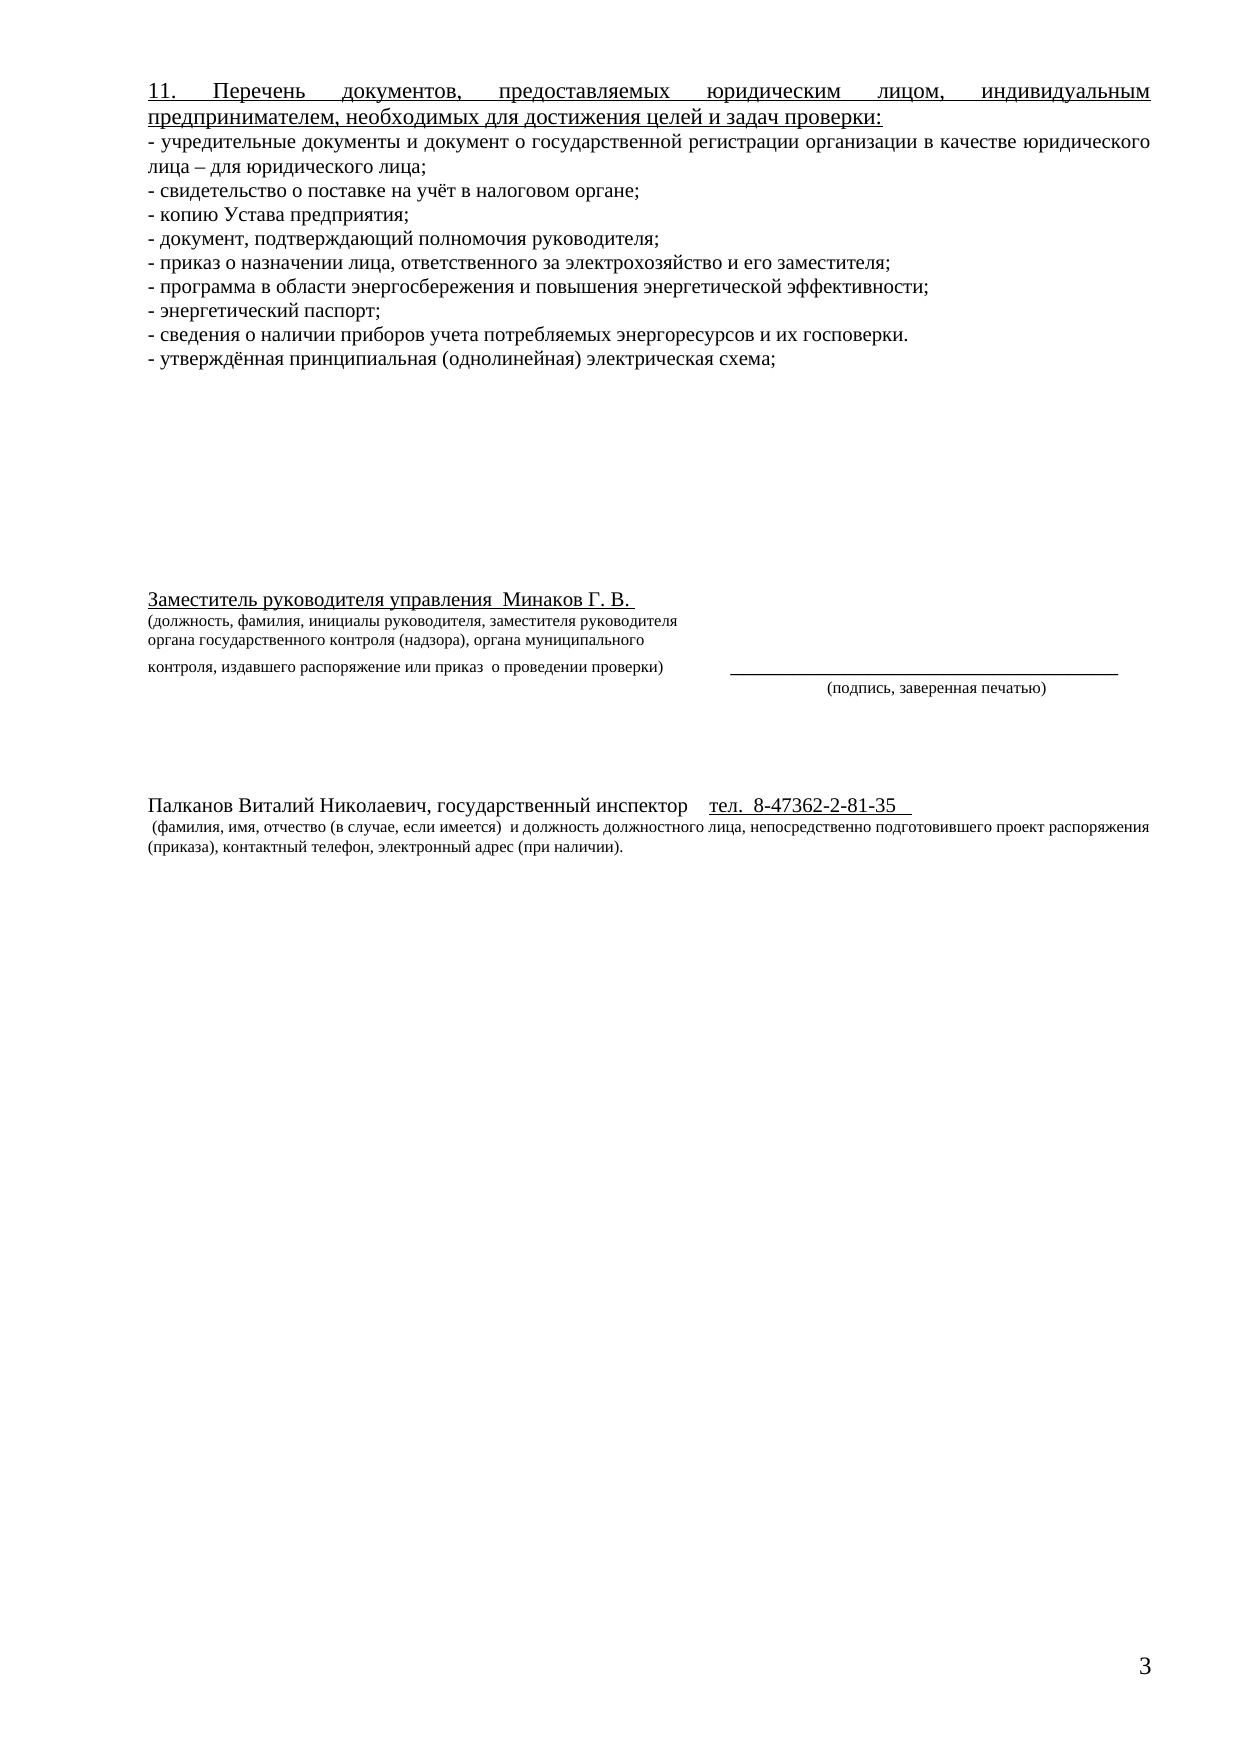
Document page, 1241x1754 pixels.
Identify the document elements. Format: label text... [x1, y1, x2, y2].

text - свидетельство о поставке на учёт в налоговом органе; [148, 178, 1152, 202]
text - сведения о наличии приборов учета потребляемых энергоресурсов и их госповерки. [148, 322, 1152, 346]
text - утверждённая принципиальная (однолинейная) электрическая схема; [148, 346, 1152, 370]
text - энергетический паспорт; [148, 298, 1152, 322]
text - приказ о назначении лица, ответственного за электрохозяйство и его заместителя; [148, 250, 1152, 274]
text (подпись, заверенная печатью) [148, 678, 1152, 697]
text - документ, подтверждающий полномочия руководителя; [148, 226, 1152, 250]
text Заместитель руководителя управления Минаков Г. В. [148, 587, 1152, 611]
text 11. Перечень документов, предоставляемых юридическим лицом, индивидуальным предпринимателем, необходимых для достижения целей и задач проверки: [148, 77, 1152, 129]
text - программа в области энергосбережения и повышения энергетической эффективности; [148, 274, 1152, 298]
text органа государственного контроля (надзора), органа муниципального [148, 630, 1152, 649]
text контроля, издавшего распоряжение или приказ о проведении проверки) _______________________________ [148, 649, 1152, 678]
text - копию Устава предприятия; [148, 202, 1152, 226]
text - учредительные документы и документ о государственной регистрации организации в качестве юридического лица – для юридического лица; [148, 129, 1152, 178]
text (фамилия, имя, отчество (в случае, если имеется) и должность должностного лица, непосредственно подготовившего проект распоряжения (приказа), контактный телефон, электронный адрес (при наличии). [148, 817, 1152, 856]
text (должность, фамилия, инициалы руководителя, заместителя руководителя [148, 611, 1152, 630]
text Палканов Виталий Николаевич, государственный инспектор тел. 8-47362-2-81-35 [148, 793, 1152, 817]
